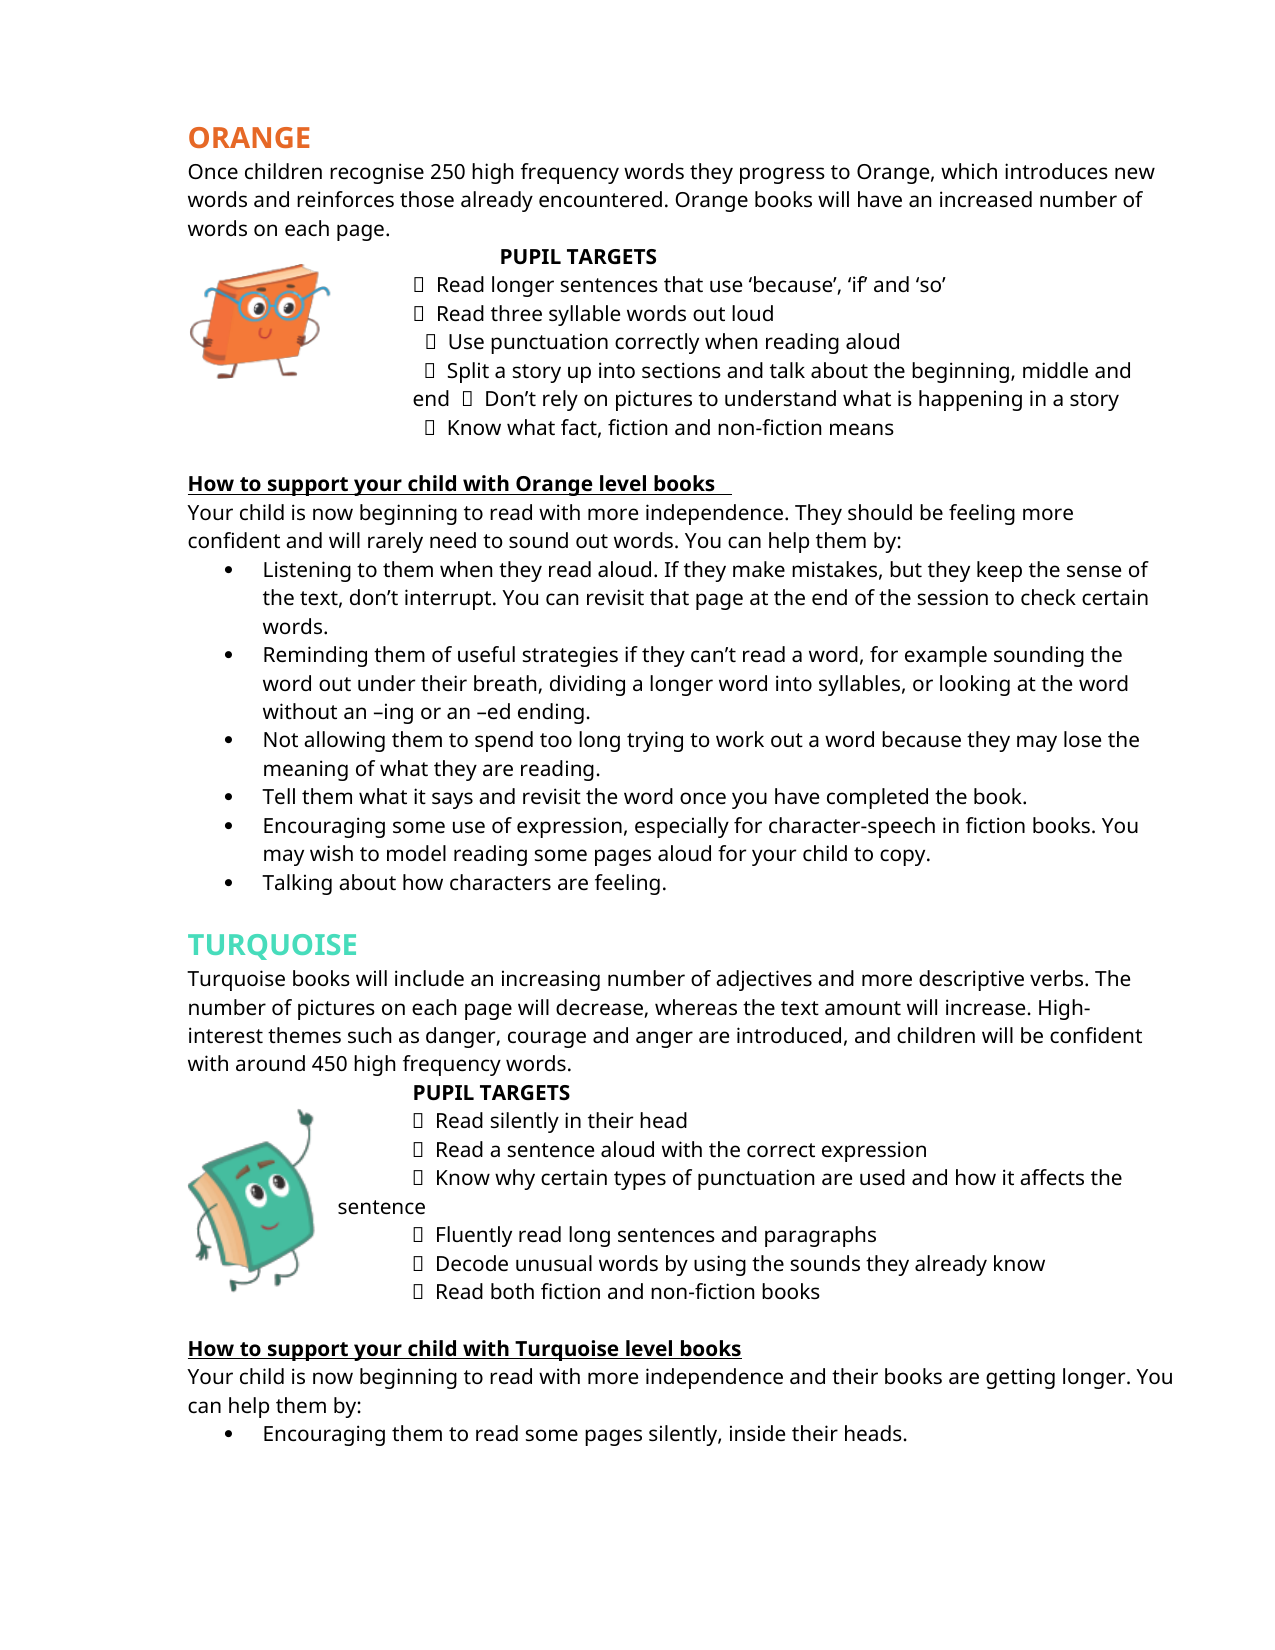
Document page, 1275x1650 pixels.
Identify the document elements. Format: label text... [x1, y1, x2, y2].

list Reminding them of useful strategies if they can’t read a word, for example sounding the word out under their breath, dividing a longer word into syllables, or looking at the word without an –ing or an –ed ending. [225, 640, 1167, 726]
text Your child is now beginning to read with more independence. They should be feeling more confident and will rarely need to sound out words. You can help them by: [187, 498, 1167, 555]
text Once children recognise 250 high frequency words they progress to Orange, which introduces new words and reinforces those already encountered. Orange books will have an increased number of words on each page. [187, 157, 1167, 242]
text Turquoise books will include an increasing number of adjectives and more descriptive verbs. The number of pictures on each page will decrease, whereas the text amount will increase. High-interest themes such as danger, courage and anger are introduced, and children will be confident with around 450 high frequency words. [187, 964, 1167, 1078]
text  Fluently read long sentences and paragraphs [318, 1220, 1167, 1249]
text  Read both fiction and non-fiction books [187, 1277, 1167, 1306]
text TURQUOISE [187, 924, 1167, 964]
list Encouraging some use of expression, especially for character-speech in fiction books. You may wish to model reading some pages aloud for your child to copy. [225, 811, 1167, 868]
text Your child is now beginning to read with more independence and their books are getting longer. You can help them by: [187, 1362, 1182, 1419]
list Not allowing them to spend too long trying to work out a word because they may lose the meaning of what they are reading. [225, 726, 1167, 782]
text  Read longer sentences that use ‘because’, ‘if’ and ‘so’ [331, 271, 1167, 299]
text PUPIL TARGETS [337, 1078, 1167, 1106]
text  Know what fact, fiction and non-fiction means [187, 413, 1167, 441]
list Talking about how characters are feeling. [225, 868, 1167, 896]
text  Use punctuation correctly when reading aloud [331, 327, 1167, 356]
text How to support your child with Orange level books [187, 469, 1167, 498]
list Listening to them when they read aloud. If they make mistakes, but they keep the sense of the text, don’t interrupt. You can revisit that page at the end of the session to check certain words. [225, 555, 1167, 640]
text  Split a story up into sections and talk about the beginning, middle and end  Don’t rely on pictures to understand what is happening in a story [412, 356, 1167, 413]
text  Know why certain types of punctuation are used and how it affects the sentence [318, 1163, 1167, 1220]
list Tell them what it says and revisit the word once you have completed the book. [225, 782, 1167, 811]
text PUPIL TARGETS [262, 242, 1167, 271]
text  Decode unusual words by using the sounds they already know [318, 1249, 1167, 1277]
picture [187, 264, 331, 379]
text  Read silently in their head [187, 1106, 1167, 1135]
text  Read a sentence aloud with the correct expression [318, 1135, 1167, 1163]
text ORANGE [187, 117, 1167, 157]
text How to support your child with Turquoise level books [187, 1334, 1182, 1362]
picture [187, 1108, 318, 1293]
text  Read three syllable words out loud [331, 299, 1167, 327]
list Encouraging them to read some pages silently, inside their heads. [225, 1419, 1182, 1448]
